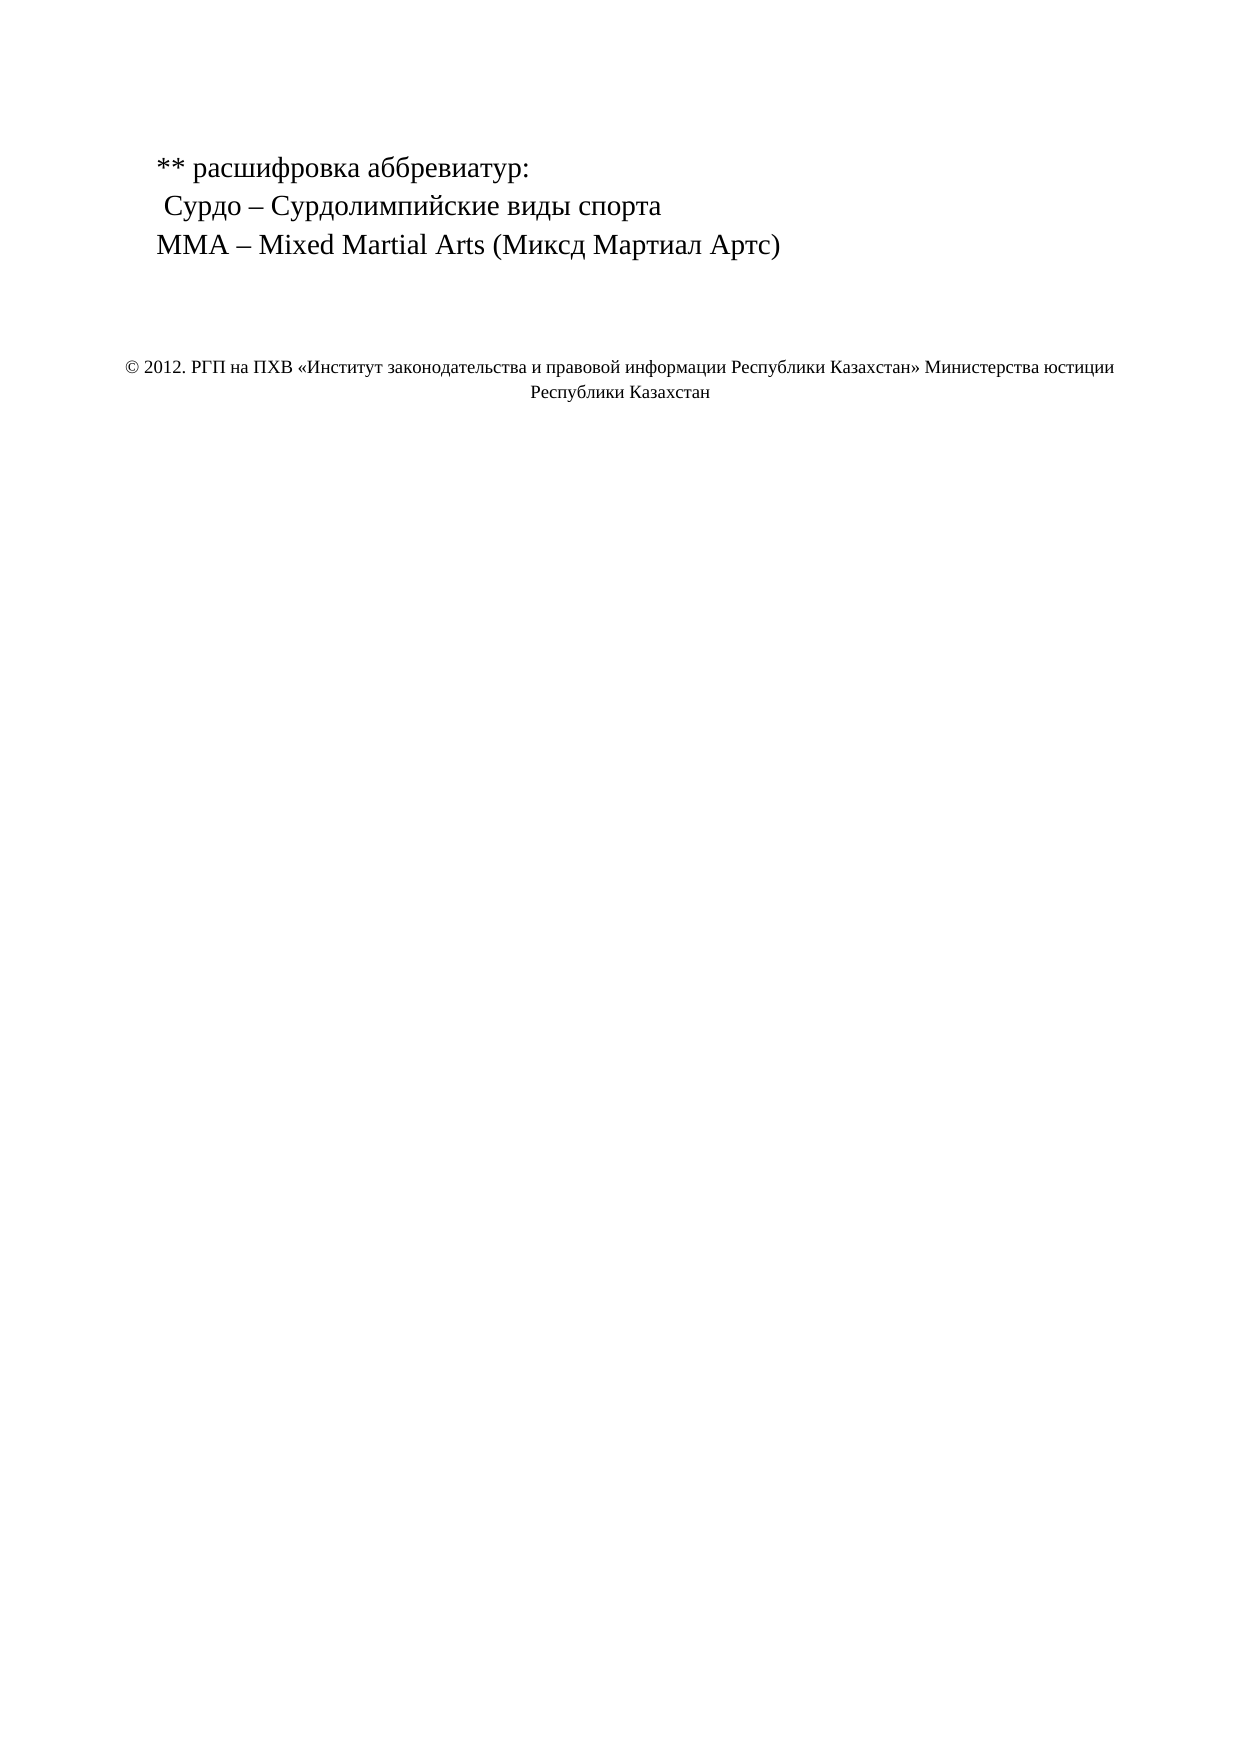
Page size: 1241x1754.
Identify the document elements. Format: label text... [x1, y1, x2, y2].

text ** расшифровка аббревиатур: [112, 150, 1128, 183]
text ММА – Мixed Martial Arts (Миксд Мартиал Артс) [112, 227, 1128, 261]
text © 2012. РГП на ПХВ «Институт законодательства и правовой информации Республики Казахстан» Министерства юстиции Республики Казахстан [112, 356, 1128, 403]
text Сурдо – Сурдолимпийские виды спорта [112, 188, 1128, 222]
